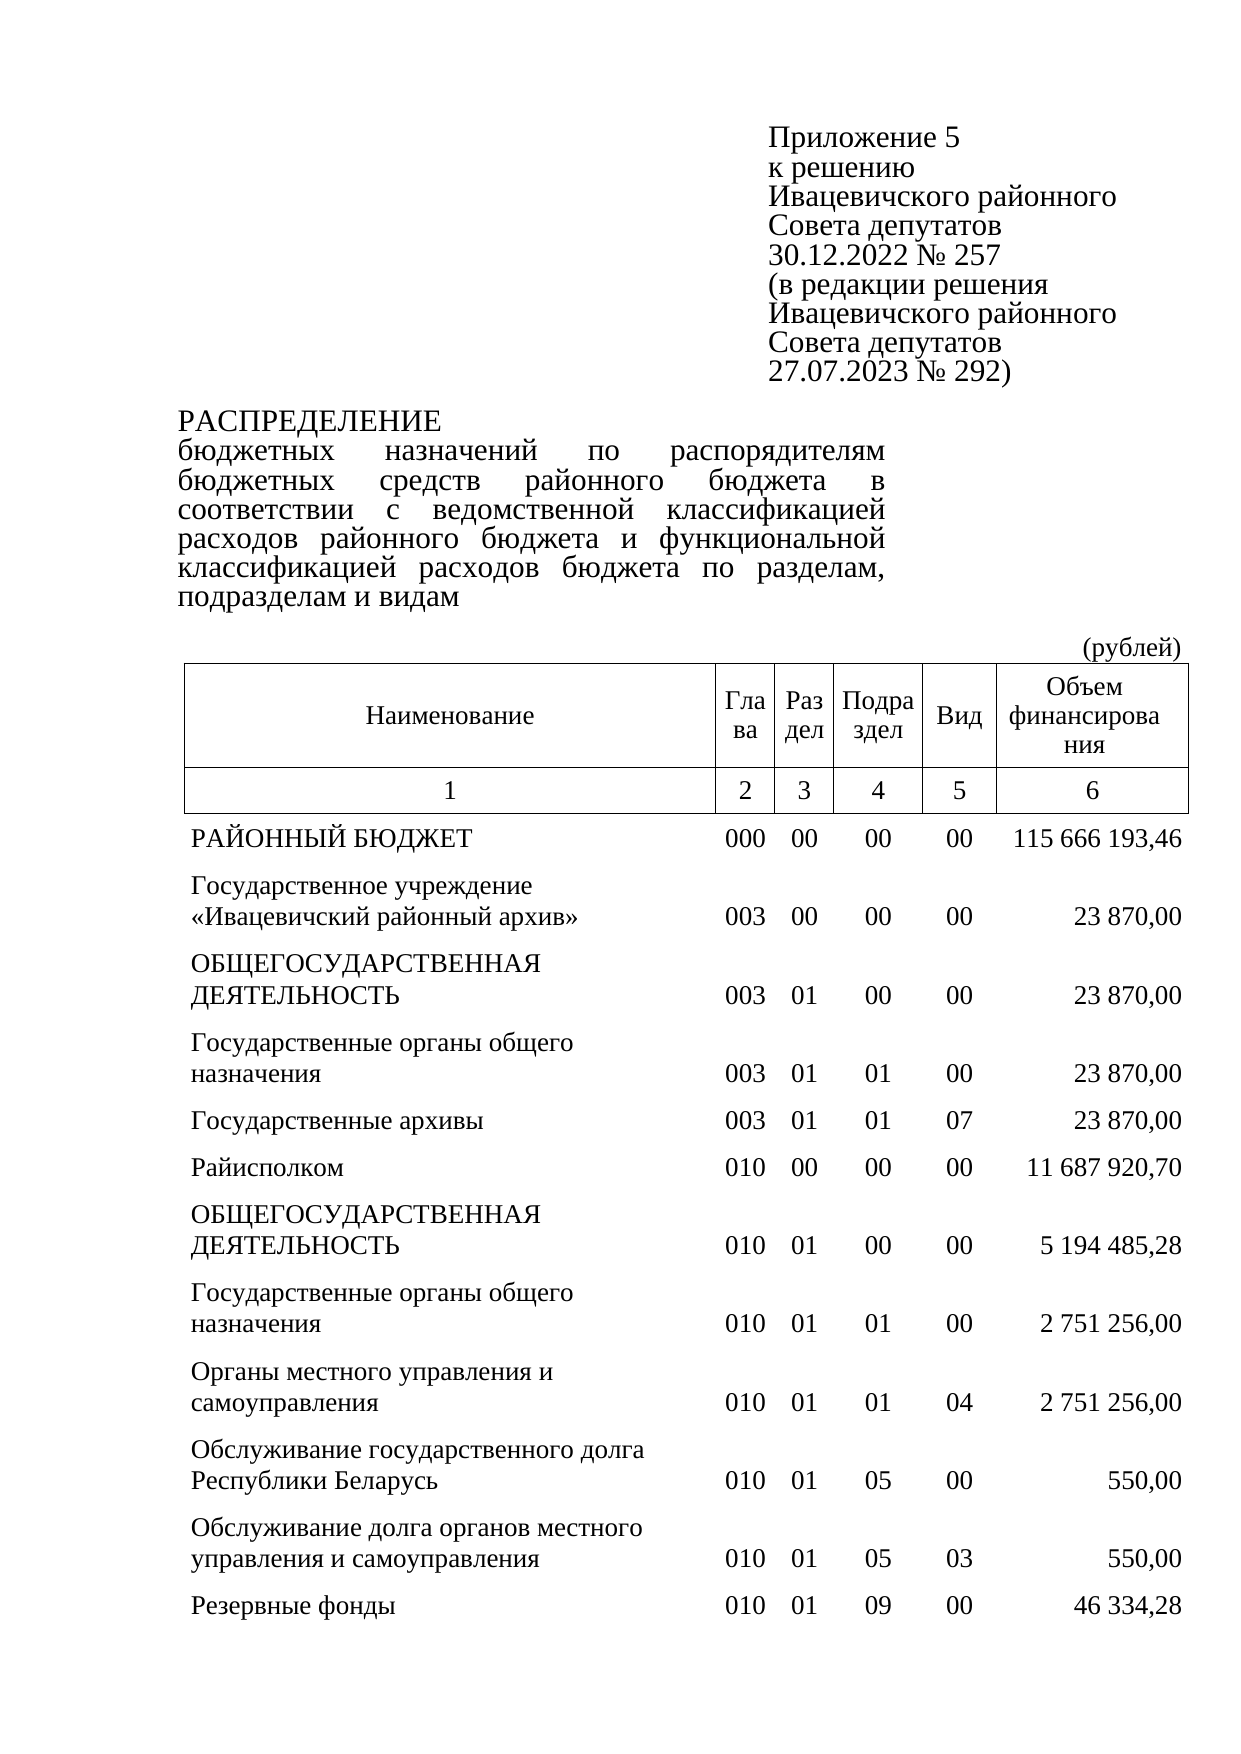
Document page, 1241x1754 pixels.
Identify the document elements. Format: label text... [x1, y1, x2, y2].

table_cell 00 [834, 1190, 922, 1268]
table_cell 04 [923, 1346, 996, 1425]
text Совета депутатов [768, 212, 1181, 242]
table_cell 00 [923, 814, 996, 861]
table_cell 01 [834, 1096, 922, 1143]
table_cell 23 870,00 [996, 1096, 1188, 1143]
table_cell 09 [834, 1581, 922, 1628]
text Ивацевичского районного [768, 183, 1181, 212]
table_cell 550,00 [996, 1425, 1188, 1503]
text РАСПРЕДЕЛЕНИЕ [177, 408, 886, 437]
text (в редакции решения [768, 271, 1181, 300]
text (рублей) [177, 633, 1181, 662]
table_cell 01 [834, 1018, 922, 1096]
table_header Объем финансирования [997, 664, 1188, 767]
table_cell Государственное учреждение «Ивацевичский районный архив» [184, 861, 716, 939]
table_cell Обслуживание государственного долга Республики Беларусь [184, 1425, 716, 1503]
text 30.12.2022 № 257 [768, 242, 1181, 271]
table_cell Государственные архивы [184, 1096, 716, 1143]
table_cell 00 [923, 1425, 996, 1503]
table_cell Органы местного управления и самоуправления [184, 1346, 716, 1425]
table_cell 01 [775, 1018, 834, 1096]
table_cell 00 [923, 1581, 996, 1628]
table_cell 010 [716, 1425, 775, 1503]
table_cell 05 [834, 1503, 922, 1581]
text Приложение 5 [177, 118, 1196, 154]
table_cell 6 [997, 768, 1188, 813]
table_cell 23 870,00 [996, 1018, 1188, 1096]
table_cell 01 [775, 1581, 834, 1628]
table_cell 01 [775, 1268, 834, 1346]
table_cell 010 [716, 1503, 775, 1581]
table_cell 000 [716, 814, 775, 861]
table_cell 00 [834, 1143, 922, 1190]
table_cell Резервные фонды [184, 1581, 716, 1628]
table_cell 03 [923, 1503, 996, 1581]
table_cell 003 [716, 1096, 775, 1143]
table_cell 00 [834, 814, 922, 861]
table_cell 3 [775, 768, 833, 813]
table_cell 01 [834, 1268, 922, 1346]
table_cell 00 [775, 814, 834, 861]
table_cell 2 751 256,00 [996, 1346, 1188, 1425]
table_cell 07 [923, 1096, 996, 1143]
table_cell 01 [775, 1096, 834, 1143]
table_cell 00 [923, 1018, 996, 1096]
table_cell РАЙОННЫЙ БЮДЖЕТ [184, 814, 716, 861]
table_cell 23 870,00 [996, 939, 1188, 1018]
table_cell 5 [923, 768, 996, 813]
table_cell 003 [716, 939, 775, 1018]
table_cell 00 [923, 861, 996, 939]
table_cell 010 [716, 1346, 775, 1425]
table_cell 115 666 193,46 [996, 814, 1188, 861]
table_cell 4 [834, 768, 922, 813]
table_cell 05 [834, 1425, 922, 1503]
table_cell 01 [775, 1346, 834, 1425]
table_cell 00 [775, 1143, 834, 1190]
table_header Глава [716, 664, 774, 767]
text 27.07.2023 № 292) [768, 358, 1181, 387]
table_header Раздел [775, 664, 833, 767]
table_cell 00 [923, 1143, 996, 1190]
table_cell 003 [716, 861, 775, 939]
table_cell 00 [923, 1268, 996, 1346]
table_cell ОБЩЕГОСУДАРСТВЕННАЯ ДЕЯТЕЛЬНОСТЬ [184, 939, 716, 1018]
table_cell 00 [834, 939, 922, 1018]
table_cell Райисполком [184, 1143, 716, 1190]
table_cell 550,00 [996, 1503, 1188, 1581]
text бюджетных назначений по распорядителям бюджетных средств районного бюджета в соответствии с ведомственной классификацией расходов районного бюджета и функциональной классификацией расходов бюджета по разделам, подразделам и видам [177, 437, 886, 612]
table_cell 01 [775, 1190, 834, 1268]
table_header Наименование [185, 664, 715, 767]
table_cell 01 [775, 1425, 834, 1503]
text Совета депутатов [768, 329, 1181, 358]
table_cell Государственные органы общего назначения [184, 1018, 716, 1096]
table_cell 2 751 256,00 [996, 1268, 1188, 1346]
table_cell 010 [716, 1268, 775, 1346]
table_cell 23 870,00 [996, 861, 1188, 939]
table_cell 00 [834, 861, 922, 939]
table_cell 2 [716, 768, 774, 813]
table_cell Обслуживание долга органов местного управления и самоуправления [184, 1503, 716, 1581]
table_cell 010 [716, 1190, 775, 1268]
table_cell 010 [716, 1581, 775, 1628]
table_cell ОБЩЕГОСУДАРСТВЕННАЯ ДЕЯТЕЛЬНОСТЬ [184, 1190, 716, 1268]
text Ивацевичского районного [768, 300, 1181, 329]
table_cell 010 [716, 1143, 775, 1190]
table_cell 003 [716, 1018, 775, 1096]
table_cell 1 [185, 768, 715, 813]
table_cell 01 [834, 1346, 922, 1425]
table_cell 00 [923, 1190, 996, 1268]
table_header Подраздел [834, 664, 922, 767]
table_cell Государственные органы общего назначения [184, 1268, 716, 1346]
table_cell 11 687 920,70 [996, 1143, 1188, 1190]
table_header Вид [923, 664, 996, 767]
table_cell 01 [775, 1503, 834, 1581]
table_cell 46 334,28 [996, 1581, 1188, 1628]
table_cell 5 194 485,28 [996, 1190, 1188, 1268]
text к решению [768, 154, 1181, 183]
table_cell 00 [775, 861, 834, 939]
table_cell 00 [923, 939, 996, 1018]
table_cell 01 [775, 939, 834, 1018]
